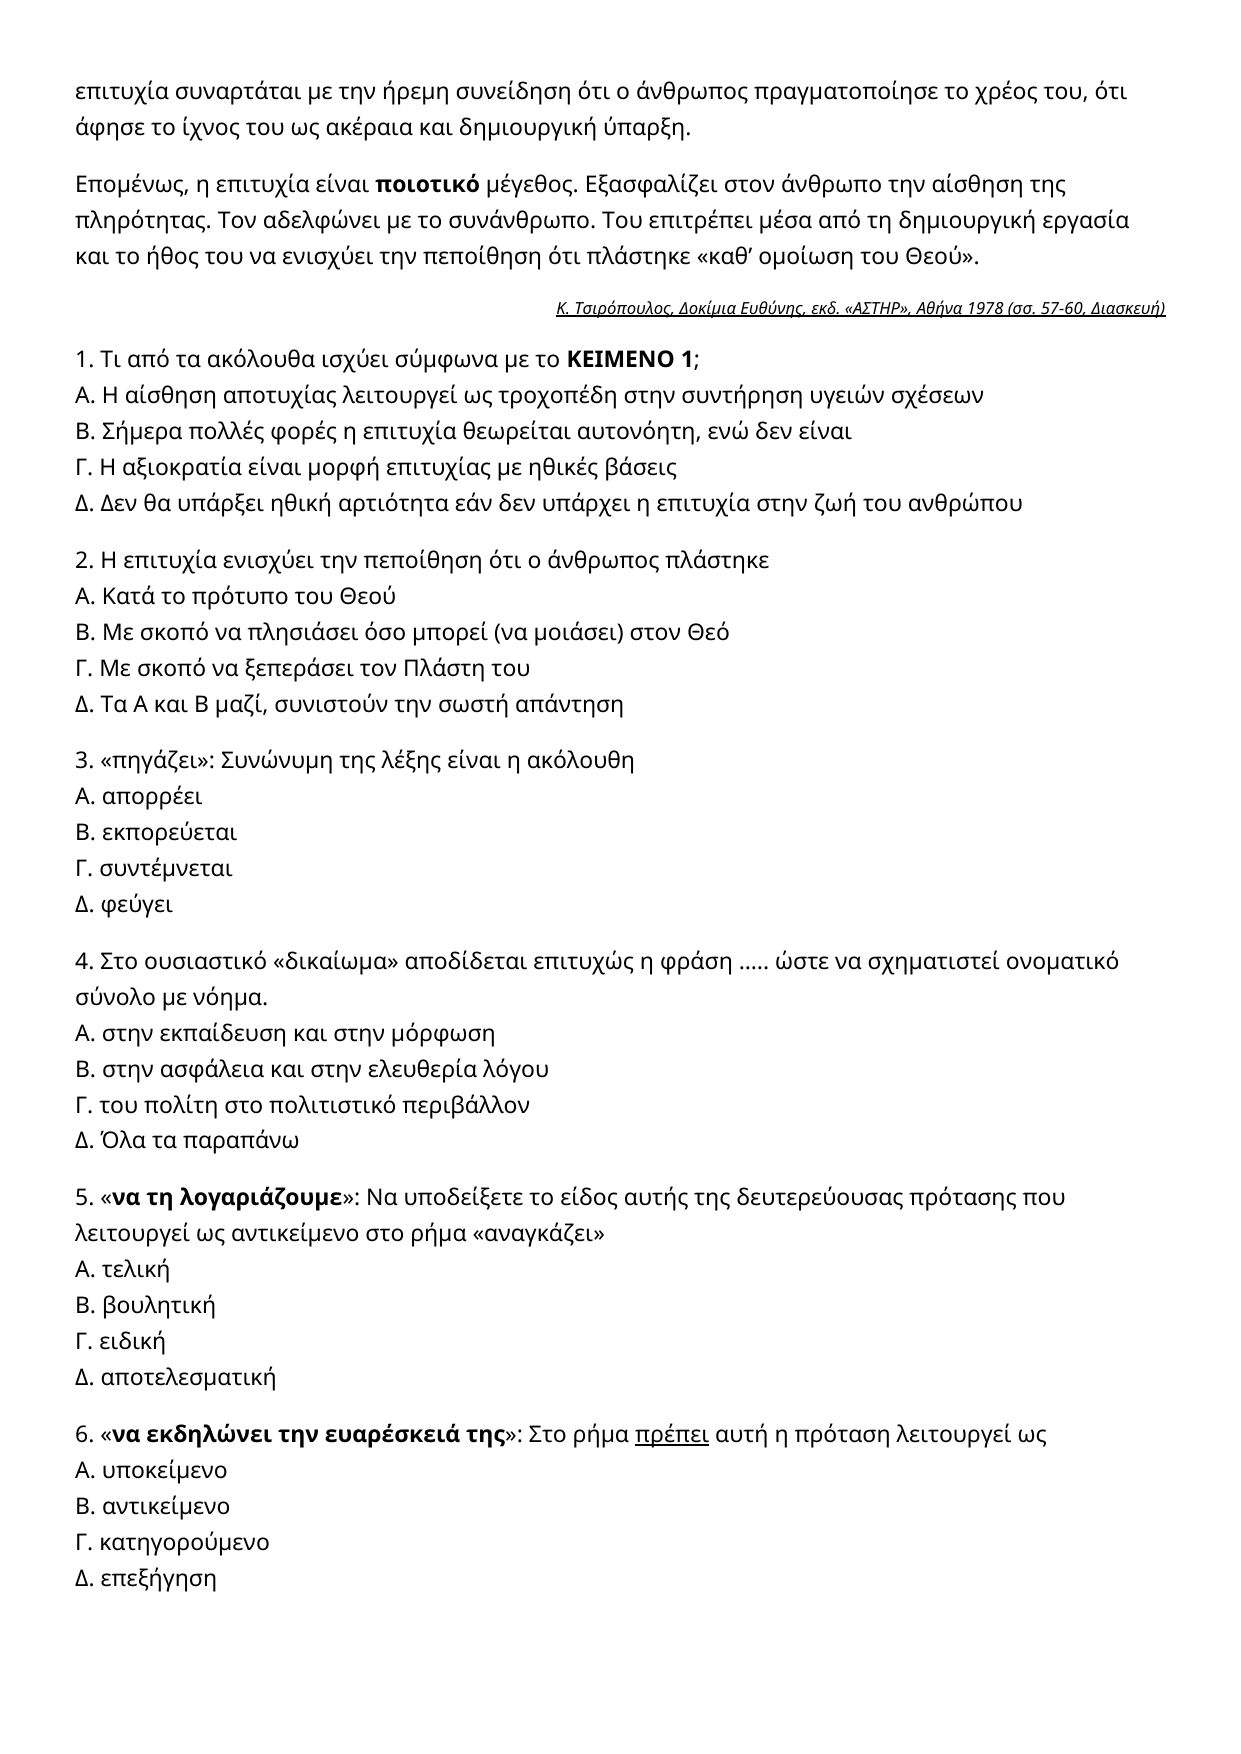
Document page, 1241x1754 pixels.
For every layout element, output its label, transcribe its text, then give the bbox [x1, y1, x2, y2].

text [75, 75, 1165, 142]
text 6. «να εκδηλώνει την ευαρέσκειά της»: Στο ρήμα πρέπει αυτή η πρόταση λειτουργεί ως Α. υποκείμενο Β. αντικείμενο Γ. κατηγορούμενο Δ. επεξήγηση [75, 1418, 1165, 1593]
text 4. Στο ουσιαστικό «δικαίωμα» αποδίδεται επιτυχώς η φράση ….. ώστε να σχηματιστεί ονοματικό σύνολο με νόημα. Α. στην εκπαίδευση και στην μόρφωση Β. στην ασφάλεια και στην ελευθερία λόγου Γ. του πολίτη στο πολιτιστικό περιβάλλον Δ. Όλα τα παραπάνω [75, 945, 1165, 1156]
text 1. Τι από τα ακόλουθα ισχύει σύμφωνα με το ΚΕΙΜΕΝΟ 1; Α. Η αίσθηση αποτυχίας λειτουργεί ως τροχοπέδη στην συντήρηση υγειών σχέσεων Β. Σήμερα πολλές φορές η επιτυχία θεωρείται αυτονόητη, ενώ δεν είναι Γ. Η αξιοκρατία είναι μορφή επιτυχίας με ηθικές βάσεις Δ. Δεν θα υπάρξει ηθική αρτιότητα εάν δεν υπάρχει η επιτυχία στην ζωή του ανθρώπου [75, 343, 1165, 518]
text 2. Η επιτυχία ενισχύει την πεποίθηση ότι ο άνθρωπος πλάστηκε Α. Κατά το πρότυπο του Θεού Β. Με σκοπό να πλησιάσει όσο μπορεί (να μοιάσει) στον Θεό Γ. Με σκοπό να ξεπεράσει τον Πλάστη του Δ. Τα Α και Β μαζί, συνιστούν την σωστή απάντηση [75, 544, 1165, 719]
text Κ. Τσιρόπουλος, Δοκίμια Ευθύνης, εκδ. «ΑΣΤΗΡ», Αθήνα 1978 (σσ. 57-60, Διασκευή) [75, 296, 1165, 319]
text Επομένως, η επιτυχία είναι ποιοτικό μέγεθος. Εξασφαλίζει στον άνθρωπο την αίσθηση της πληρότητας. Τον αδελφώνει με το συνάνθρωπο. Του επιτρέπει μέσα από τη δημιουργική εργασία και το ήθος του να ενισχύει την πεποίθηση ότι πλάστηκε «καθ’ ομοίωση του Θεού». [75, 168, 1165, 271]
text 3. «πηγάζει»: Συνώνυμη της λέξης είναι η ακόλουθη Α. απορρέει Β. εκπορεύεται Γ. συντέμνεται Δ. φεύγει [75, 744, 1165, 919]
text 5. «να τη λογαριάζουμε»: Να υποδείξετε το είδος αυτής της δευτερεύουσας πρότασης που λειτουργεί ως αντικείμενο στο ρήμα «αναγκάζει» Α. τελική Β. βουλητική Γ. ειδική Δ. αποτελεσματική [75, 1181, 1165, 1392]
